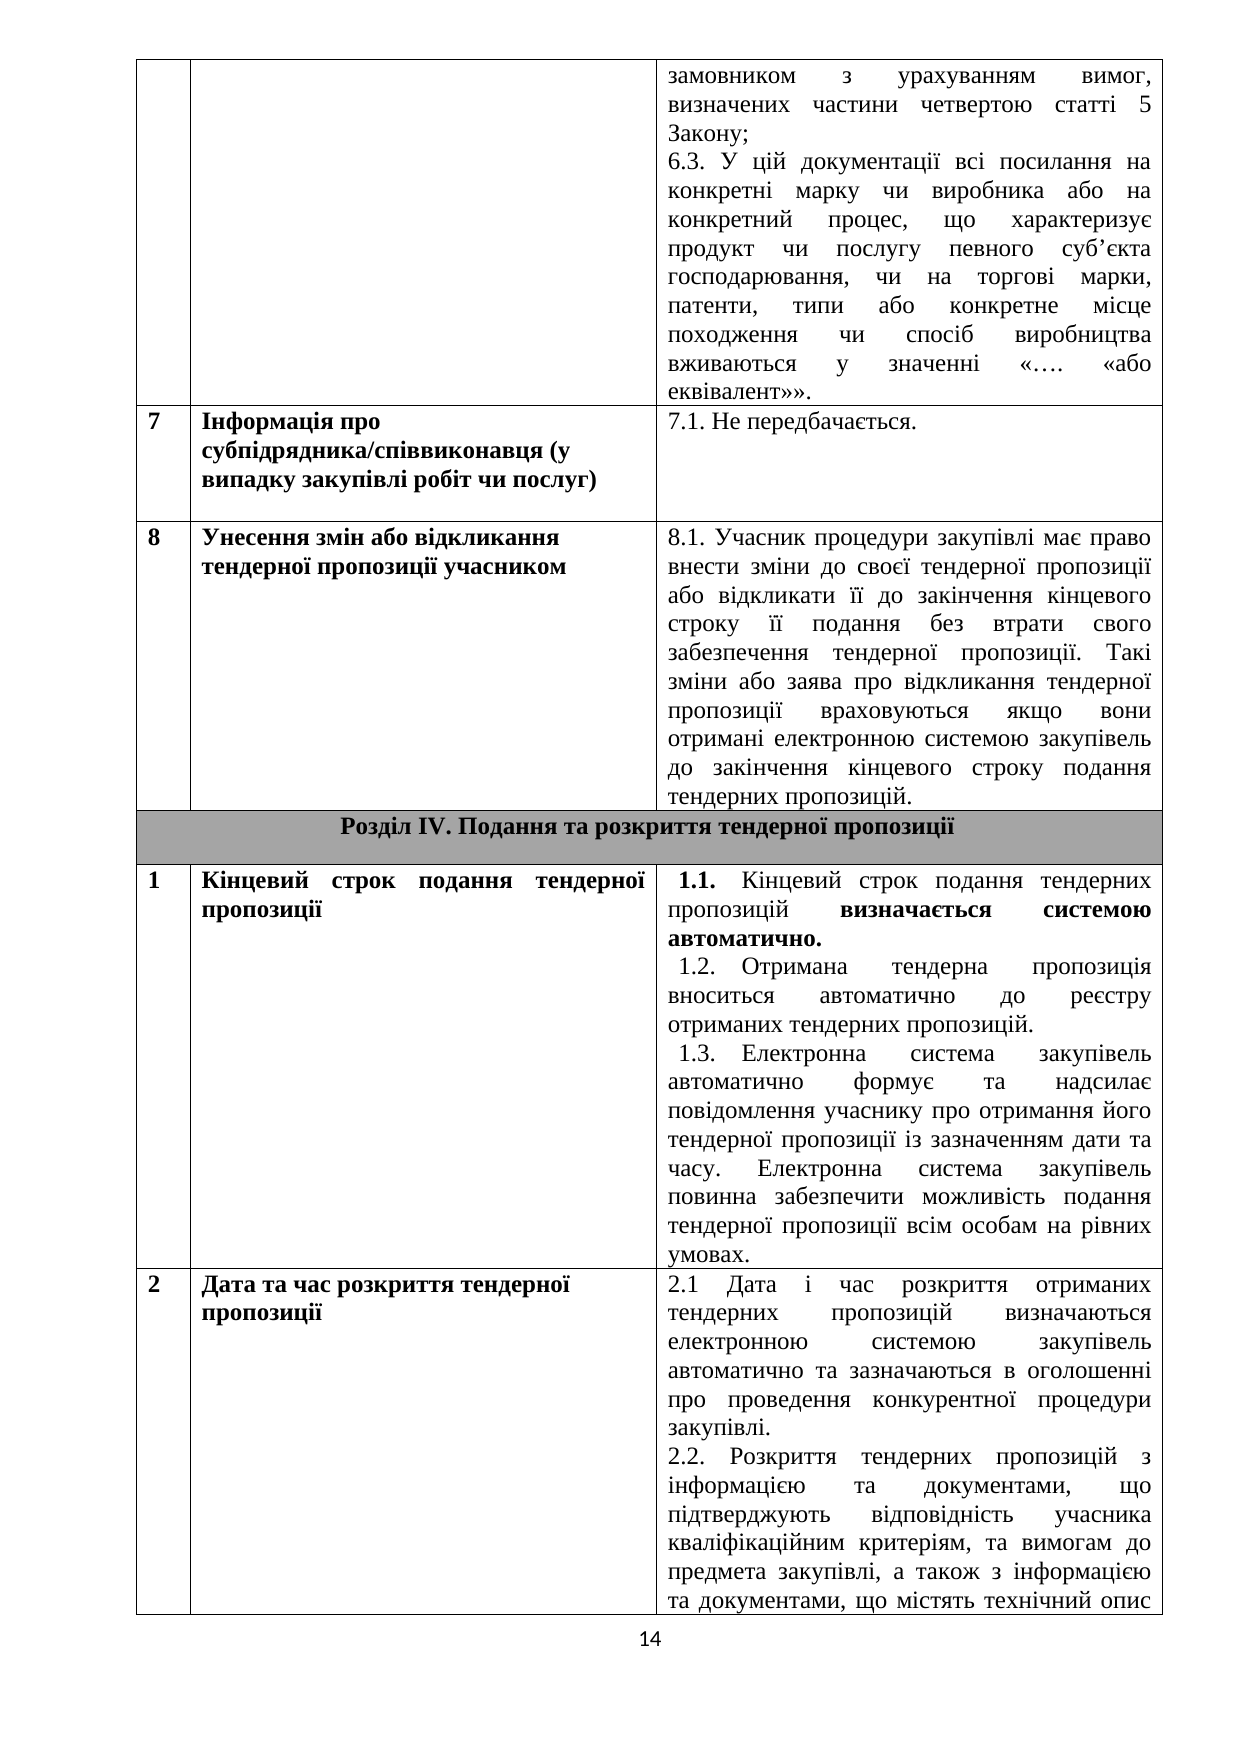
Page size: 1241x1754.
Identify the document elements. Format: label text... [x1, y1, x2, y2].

table_cell Кінцевий строк подання тендерних пропозицій визначається системою автоматично. Отримана тендерна пропозиція вноситься автоматично до реєстру отриманих тендерних пропозицій. Електронна система закупівель автоматично формує та надсилає повідомлення учаснику про отримання його тендерної пропозиції із зазначенням дати та часу. Електронна система закупівель повинна забезпечити можливість подання тендерної пропозиції всім особам на рівних умовах. [657, 865, 1162, 1268]
table_cell 6 [137, 60, 190, 405]
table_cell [657, 60, 1162, 405]
table_cell 7 [137, 406, 190, 521]
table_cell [657, 1269, 1162, 1614]
table_cell Інформація про субпідрядника/співвиконавця (у випадку закупівлі робіт чи послуг) [191, 406, 656, 521]
table_cell 8 [137, 522, 190, 810]
table_cell Кінцевий строк подання тендерної пропозиції [191, 865, 656, 1268]
table_cell 2 [137, 1269, 190, 1614]
table_cell Розділ IV. Подання та розкриття тендерної пропозиції [137, 811, 1162, 864]
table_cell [191, 60, 656, 405]
table_cell 1 [137, 865, 190, 1268]
table_cell 7.1. Не передбачається. [657, 406, 1162, 521]
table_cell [191, 1269, 656, 1614]
table_cell 8.1. Учасник процедури закупівлі має право внести зміни до своєї тендерної пропозиції або відкликати її до закінчення кінцевого строку її подання без втрати свого забезпечення тендерної пропозиції. Такі зміни або заява про відкликання тендерної пропозиції враховуються якщо вони отримані електронною системою закупівель до закінчення кінцевого строку подання тендерних пропозицій. [657, 522, 1162, 810]
table_cell Унесення змін або відкликання тендерної пропозиції учасником [191, 522, 656, 810]
